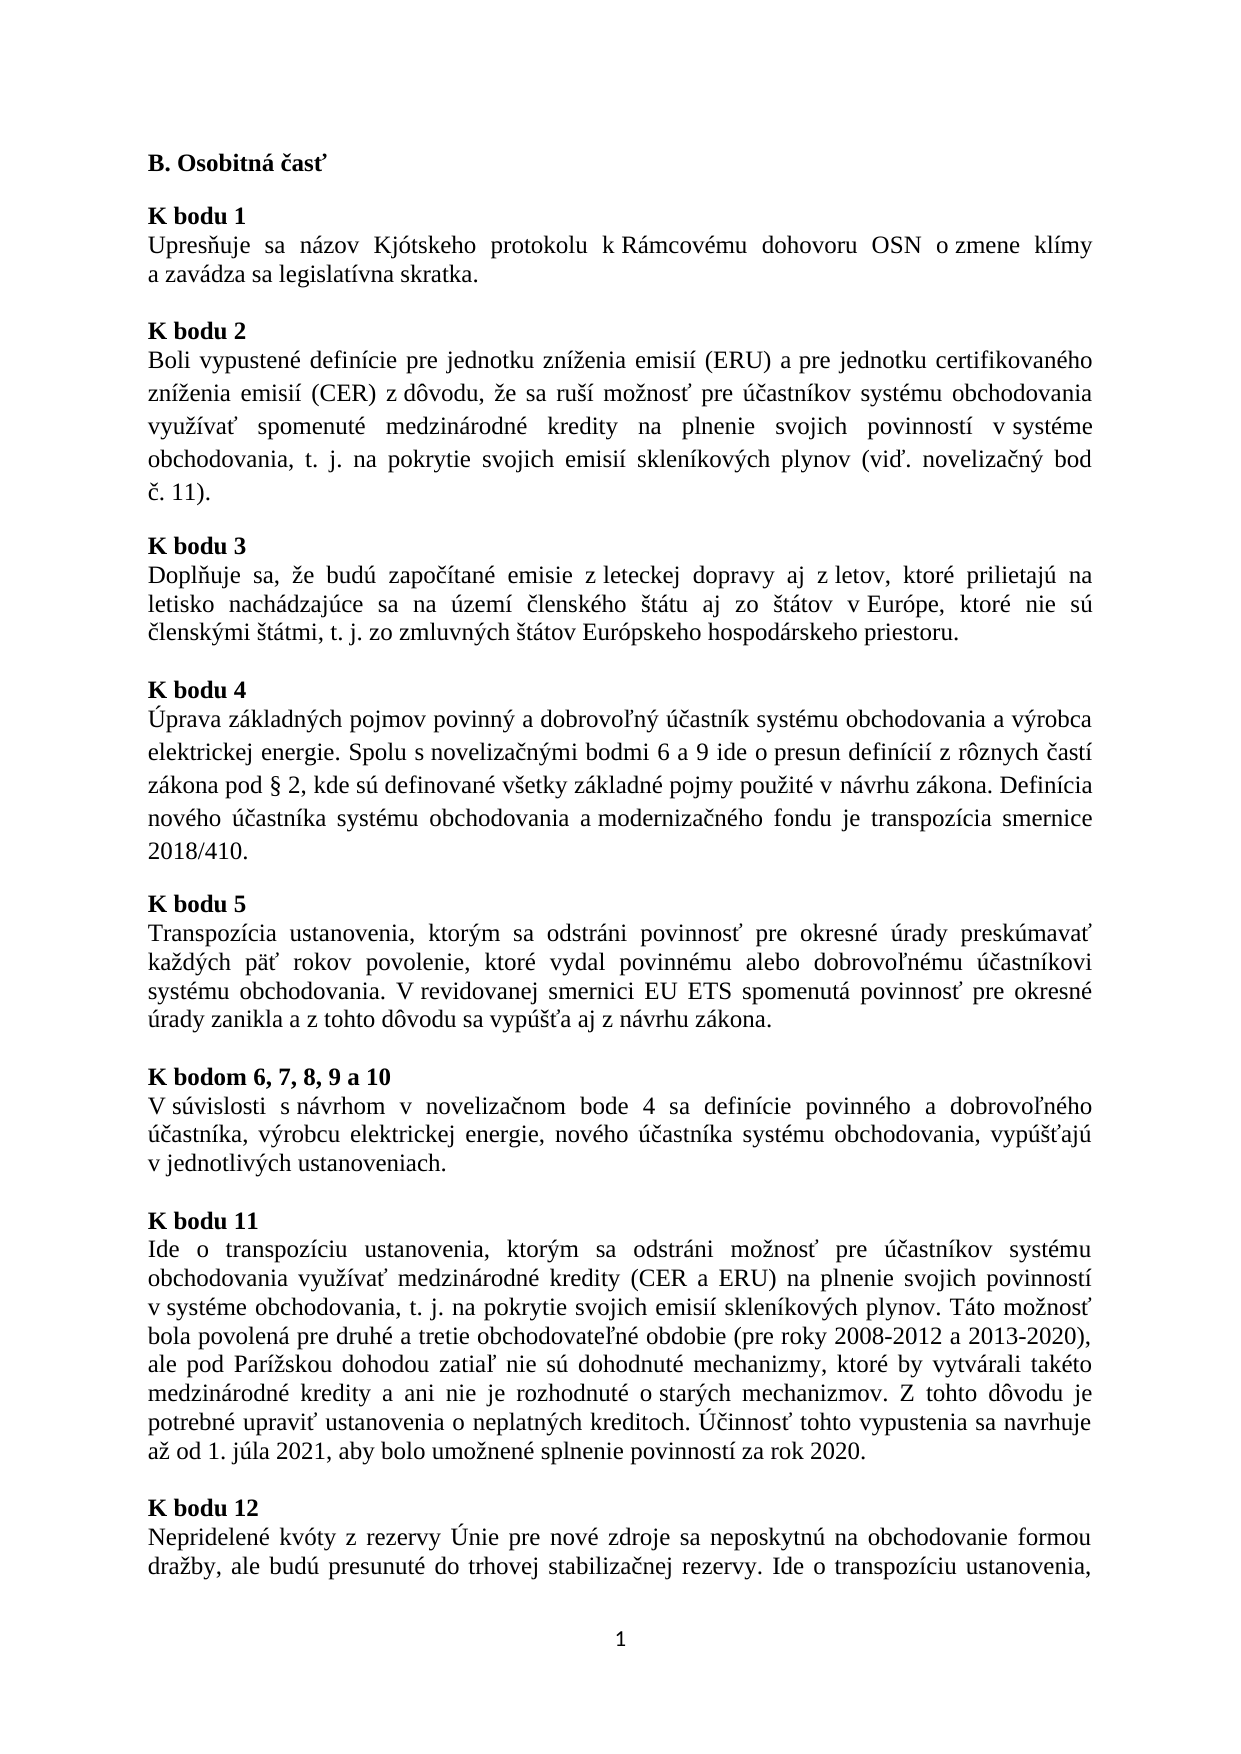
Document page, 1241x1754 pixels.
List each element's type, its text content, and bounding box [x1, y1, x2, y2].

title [148, 1522, 1093, 1579]
text Úprava základných pojmov povinný a dobrovoľný účastník systému obchodovania a výrobca elektrickej energie. Spolu s novelizačnými bodmi 6 a 9 ide o presun definícií z rôznych častí zákona pod § 2, kde sú definované všetky základné pojmy použité v návrhu zákona. Definícia nového účastníka systému obchodovania a modernizačného fondu je transpozícia smernice 2018/410. [148, 704, 1093, 864]
text B. Osobitná časť [148, 148, 1093, 176]
text V súvislosti s návrhom v novelizačnom bode 4 sa definície povinného a dobrovoľného účastníka, výrobcu elektrickej energie, nového účastníka systému obchodovania, vypúšťajú v jednotlivých ustanoveniach. [148, 1091, 1093, 1177]
text K bodu 3 [148, 531, 1093, 560]
list K bodu 11 [148, 1206, 1093, 1234]
text K bodu 1 [148, 201, 1093, 230]
text K bodu 12 [148, 1493, 1093, 1522]
text Upresňuje sa názov Kjótskeho protokolu k Rámcovému dohovoru OSN o zmene klímy a zavádza sa legislatívna skratka. [148, 230, 1093, 288]
text K bodu 4 [148, 675, 1093, 704]
text Boli vypustené definície pre jednotku zníženia emisií (ERU) a pre jednotku certifikovaného zníženia emisií (CER) z dôvodu, že sa ruší možnosť pre účastníkov systému obchodovania využívať spomenuté medzinárodné kredity na plnenie svojich povinností v systéme obchodovania, t. j. na pokrytie svojich emisií skleníkových plynov (viď. novelizačný bod č. 11). [148, 345, 1093, 506]
text Doplňuje sa, že budú započítané emisie z leteckej dopravy aj z letov, ktoré prilietajú na letisko nachádzajúce sa na území členského štátu aj zo štátov v Európe, ktoré nie sú členskými štátmi, t. j. zo zmluvných štátov Európskeho hospodárskeho priestoru. [148, 560, 1093, 646]
text Transpozícia ustanovenia, ktorým sa odstráni povinnosť pre okresné úrady preskúmavať každých päť rokov povolenie, ktoré vydal povinnému alebo dobrovoľnému účastníkovi systému obchodovania. V revidovanej smernici EU ETS spomenutá povinnosť pre okresné úrady zanikla a z tohto dôvodu sa vypúšťa aj z návrhu zákona. [148, 918, 1093, 1033]
text K bodu 2 [148, 316, 1093, 345]
text K bodom 6, 7, 8, 9 a 10 [148, 1062, 1093, 1091]
text K bodu 5 [148, 889, 1093, 918]
text Ide o transpozíciu ustanovenia, ktorým sa odstráni možnosť pre účastníkov systému obchodovania využívať medzinárodné kredity (CER a ERU) na plnenie svojich povinností v systéme obchodovania, t. j. na pokrytie svojich emisií skleníkových plynov. Táto možnosť bola povolená pre druhé a tretie obchodovateľné obdobie (pre roky 2008-2012 a 2013-2020), ale pod Parížskou dohodou zatiaľ nie sú dohodnuté mechanizmy, ktoré by vytvárali takéto medzinárodné kredity a ani nie je rozhodnuté o starých mechanizmov. Z tohto dôvodu je potrebné upraviť ustanovenia o neplatných kreditoch. Účinnosť tohto vypustenia sa navrhuje až od 1. júla 2021, aby bolo umožnené splnenie povinností za rok 2020. [148, 1234, 1093, 1464]
